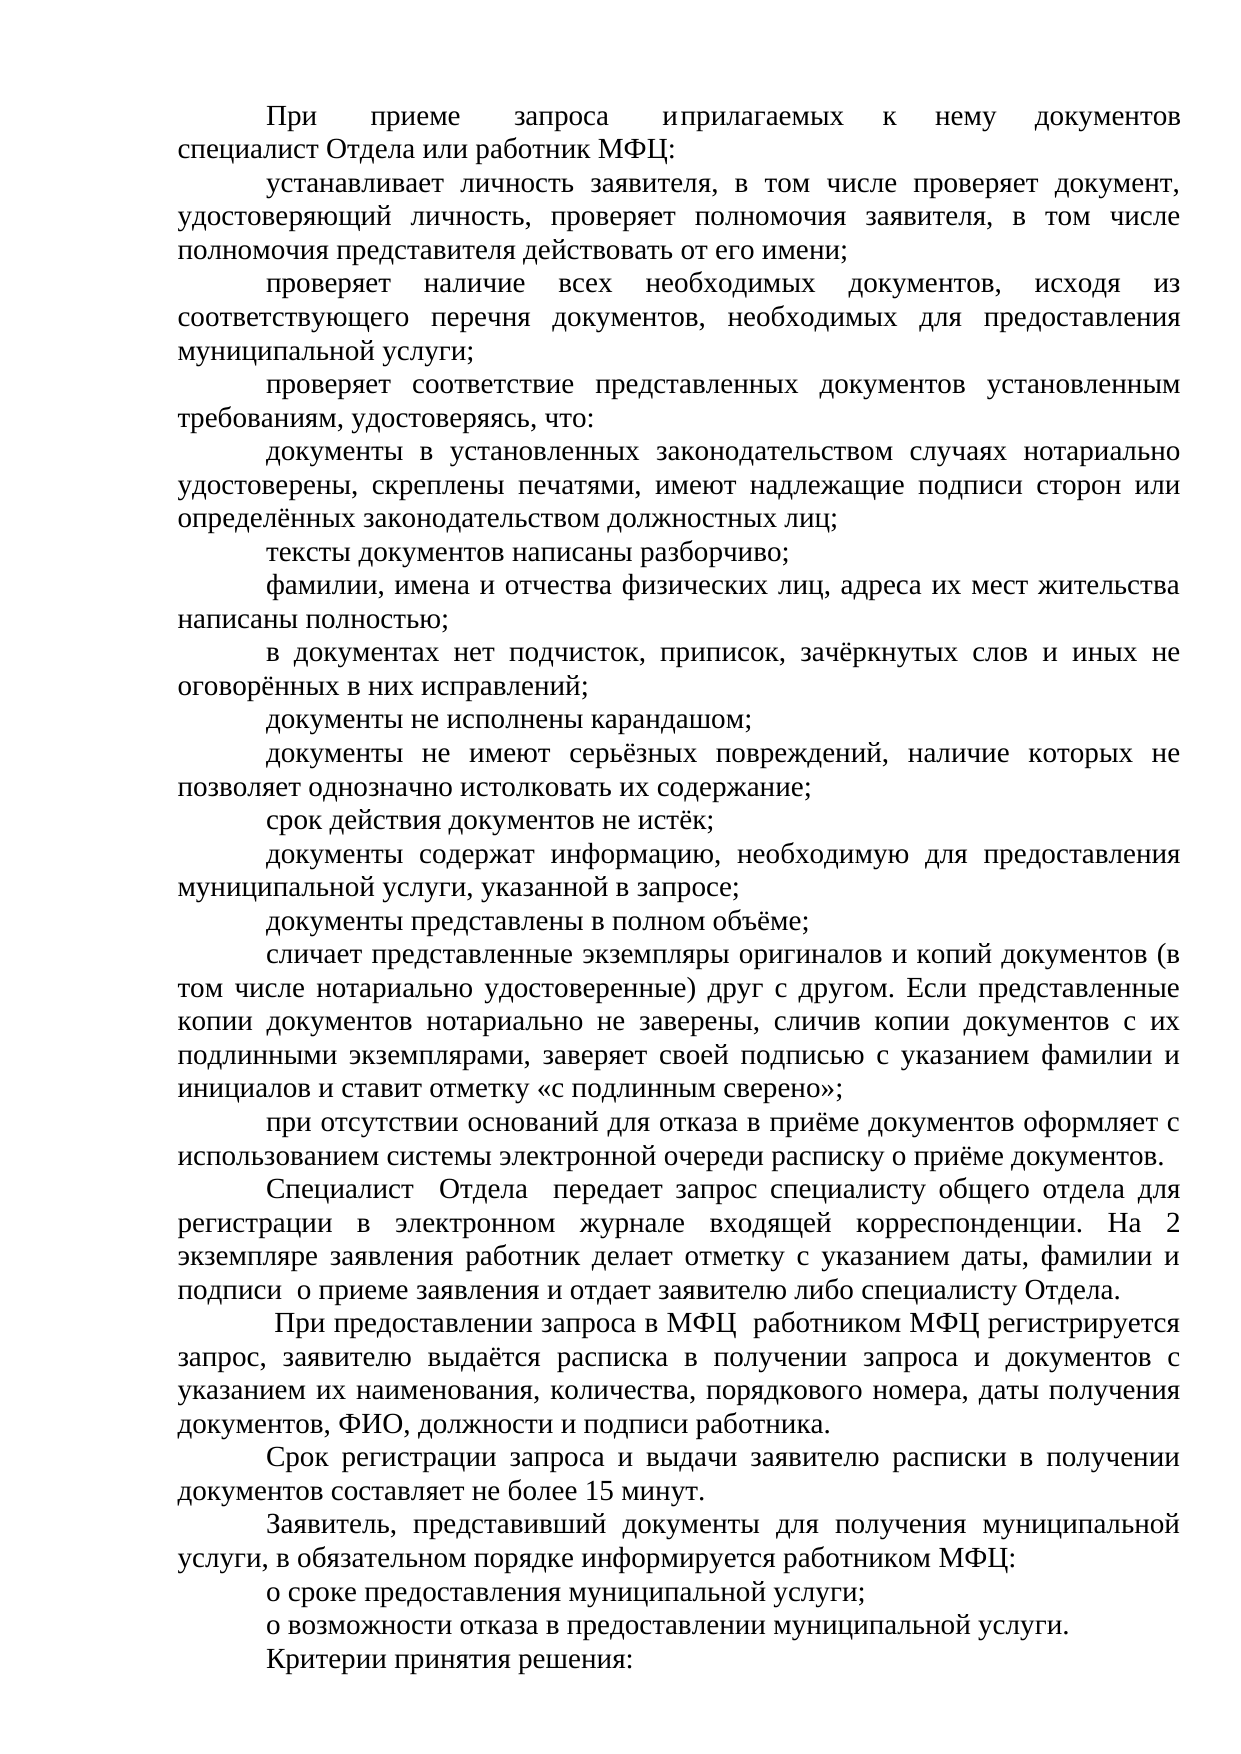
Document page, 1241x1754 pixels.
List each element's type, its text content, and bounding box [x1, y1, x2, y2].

text при отсутствии оснований для отказа в приёме документов оформляет с использованием системы электронной очереди расписку о приёме документов. [177, 1104, 1181, 1171]
text проверяет наличие всех необходимых документов, исходя из соответствующего перечня документов, необходимых для предоставления муниципальной услуги; [177, 266, 1181, 366]
text Критерии принятия решения: [177, 1641, 1181, 1674]
text Срок регистрации запроса и выдачи заявителю расписки в получении документов составляет не более 15 минут. [177, 1439, 1181, 1507]
text тексты документов написаны разборчиво; [177, 534, 1181, 567]
text При предоставлении запроса в МФЦ работником МФЦ регистрируется запрос, заявителю выдаётся расписка в получении запроса и документов с указанием их наименования, количества, порядкового номера, даты получения документов, ФИО, должности и подписи работника. [177, 1305, 1181, 1439]
text о возможности отказа в предоставлении муниципальной услуги. [177, 1607, 1181, 1641]
text При приеме запроса и прилагаемых к нему документов специалист Отдела или работник МФЦ: [177, 98, 1181, 165]
text документы в установленных законодательством случаях нотариально удостоверены, скреплены печатями, имеют надлежащие подписи сторон или определённых законодательством должностных лиц; [177, 433, 1181, 534]
text срок действия документов не истёк; [177, 802, 1181, 836]
text документы представлены в полном объёме; [177, 903, 1181, 936]
text документы не исполнены карандашом; [177, 702, 1181, 735]
text сличает представленные экземпляры оригиналов и копий документов (в том числе нотариально удостоверенные) друг с другом. Если представленные копии документов нотариально не заверены, сличив копии документов с их подлинными экземплярами, заверяет своей подписью с указанием фамилии и инициалов и ставит отметку «с подлинным сверено»; [177, 936, 1181, 1104]
text проверяет соответствие представленных документов установленным требованиям, удостоверяясь, что: [177, 366, 1181, 433]
text Заявитель, представивший документы для получения муниципальной услуги, в обязательном порядке информируется работником МФЦ: [177, 1507, 1181, 1574]
text документы содержат информацию, необходимую для предоставления муниципальной услуги, указанной в запросе; [177, 836, 1181, 903]
text в документах нет подчисток, приписок, зачёркнутых слов и иных не оговорённых в них исправлений; [177, 634, 1181, 702]
text фамилии, имена и отчества физических лиц, адреса их мест жительства написаны полностью; [177, 567, 1181, 634]
text Специалист Отдела передает запрос специалисту общего отдела для регистрации в электронном журнале входящей корреспонденции. На 2 экземпляре заявления работник делает отметку с указанием даты, фамилии и подписи о приеме заявления и отдает заявителю либо специалисту Отдела. [177, 1171, 1181, 1305]
text документы не имеют серьёзных повреждений, наличие которых не позволяет однозначно истолковать их содержание; [177, 735, 1181, 802]
text устанавливает личность заявителя, в том числе проверяет документ, удостоверяющий личность, проверяет полномочия заявителя, в том числе полномочия представителя действовать от его имени; [177, 165, 1181, 266]
text о сроке предоставления муниципальной услуги; [177, 1574, 1181, 1607]
